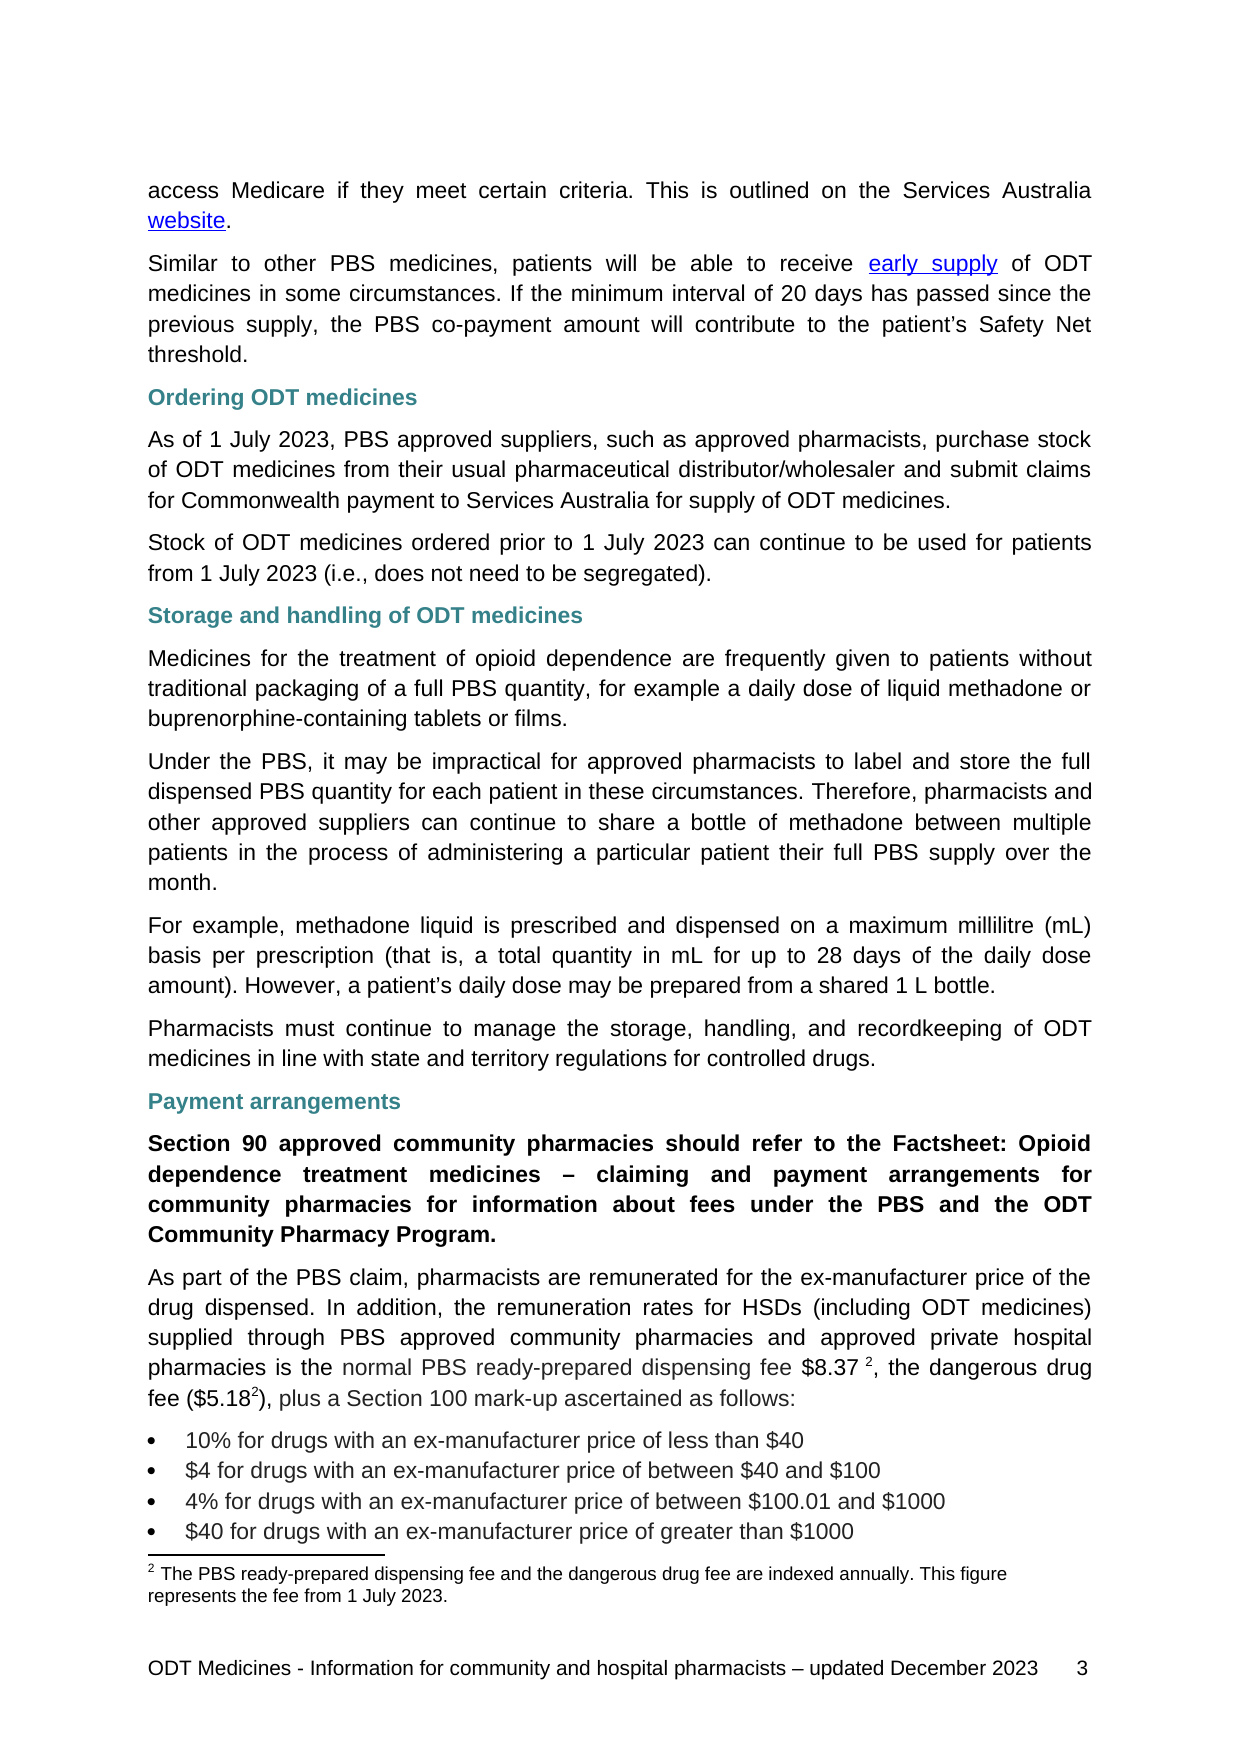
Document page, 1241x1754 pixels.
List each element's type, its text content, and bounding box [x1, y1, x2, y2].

list $4 for drugs with an ex-manufacturer price of between $40 and $100 [148, 1457, 1092, 1484]
text Stock of ODT medicines ordered prior to 1 July 2023 can continue to be used for patients from 1 July 2023 (i.e., does not need to be segregated). [148, 529, 1092, 586]
list Storage and handling of ODT medicines [148, 602, 1092, 628]
text Pharmacists must continue to manage the storage, handling, and recordkeeping of ODT medicines in line with state and territory regulations for controlled drugs. [148, 1015, 1092, 1071]
text As of 1 July 2023, PBS approved suppliers, such as approved pharmacists, purchase stock of ODT medicines from their usual pharmaceutical distributor/wholesaler and submit claims for Commonwealth payment to Services Australia for supply of ODT medicines. [148, 426, 1092, 513]
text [148, 177, 1092, 234]
list $40 for drugs with an ex-manufacturer price of greater than $1000 [148, 1518, 1092, 1544]
text Under the PBS, it may be impractical for approved pharmacists to label and store the full dispensed PBS quantity for each patient in these circumstances. Therefore, pharmacists and other approved suppliers can continue to share a bottle of methadone between multiple patients in the process of administering a particular patient their full PBS supply over the month. [148, 748, 1092, 895]
text Similar to other PBS medicines, patients will be able to receive early supply of ODT medicines in some circumstances. If the minimum interval of 20 days has passed since the previous supply, the PBS co-payment amount will contribute to the patient’s Safety Net threshold. [148, 250, 1092, 367]
text As part of the PBS claim, pharmacists are remunerated for the ex-manufacturer price of the drug dispensed. In addition, the remuneration rates for HSDs (including ODT medicines) supplied through PBS approved community pharmacies and approved private hospital pharmacies is the normal PBS ready-prepared dispensing fee $8.37 , the dangerous drug fee ($5.182), plus a Section 100 mark-up ascertained as follows: [148, 1264, 1092, 1411]
text For example, methadone liquid is prescribed and dispensed on a maximum millilitre (mL) basis per prescription (that is, a total quantity in mL for up to 28 days of the daily dose amount). However, a patient’s daily dose may be prepared from a shared 1 L bottle. [148, 912, 1092, 998]
list 4% for drugs with an ex-manufacturer price of between $100.01 and $1000 [148, 1488, 1092, 1514]
list Ordering ODT medicines [148, 383, 1092, 410]
text Section 90 approved community pharmacies should refer to the Factsheet: Opioid dependence treatment medicines – claiming and payment arrangements for community pharmacies for information about fees under the PBS and the ODT Community Pharmacy Program. [148, 1130, 1092, 1247]
text Medicines for the treatment of opioid dependence are frequently given to patients without traditional packaging of a full PBS quantity, for example a daily dose of liquid methadone or buprenorphine-containing tablets or films. [148, 645, 1092, 732]
list 10% for drugs with an ex-manufacturer price of less than $40 [148, 1427, 1092, 1453]
list Payment arrangements [148, 1088, 1092, 1114]
